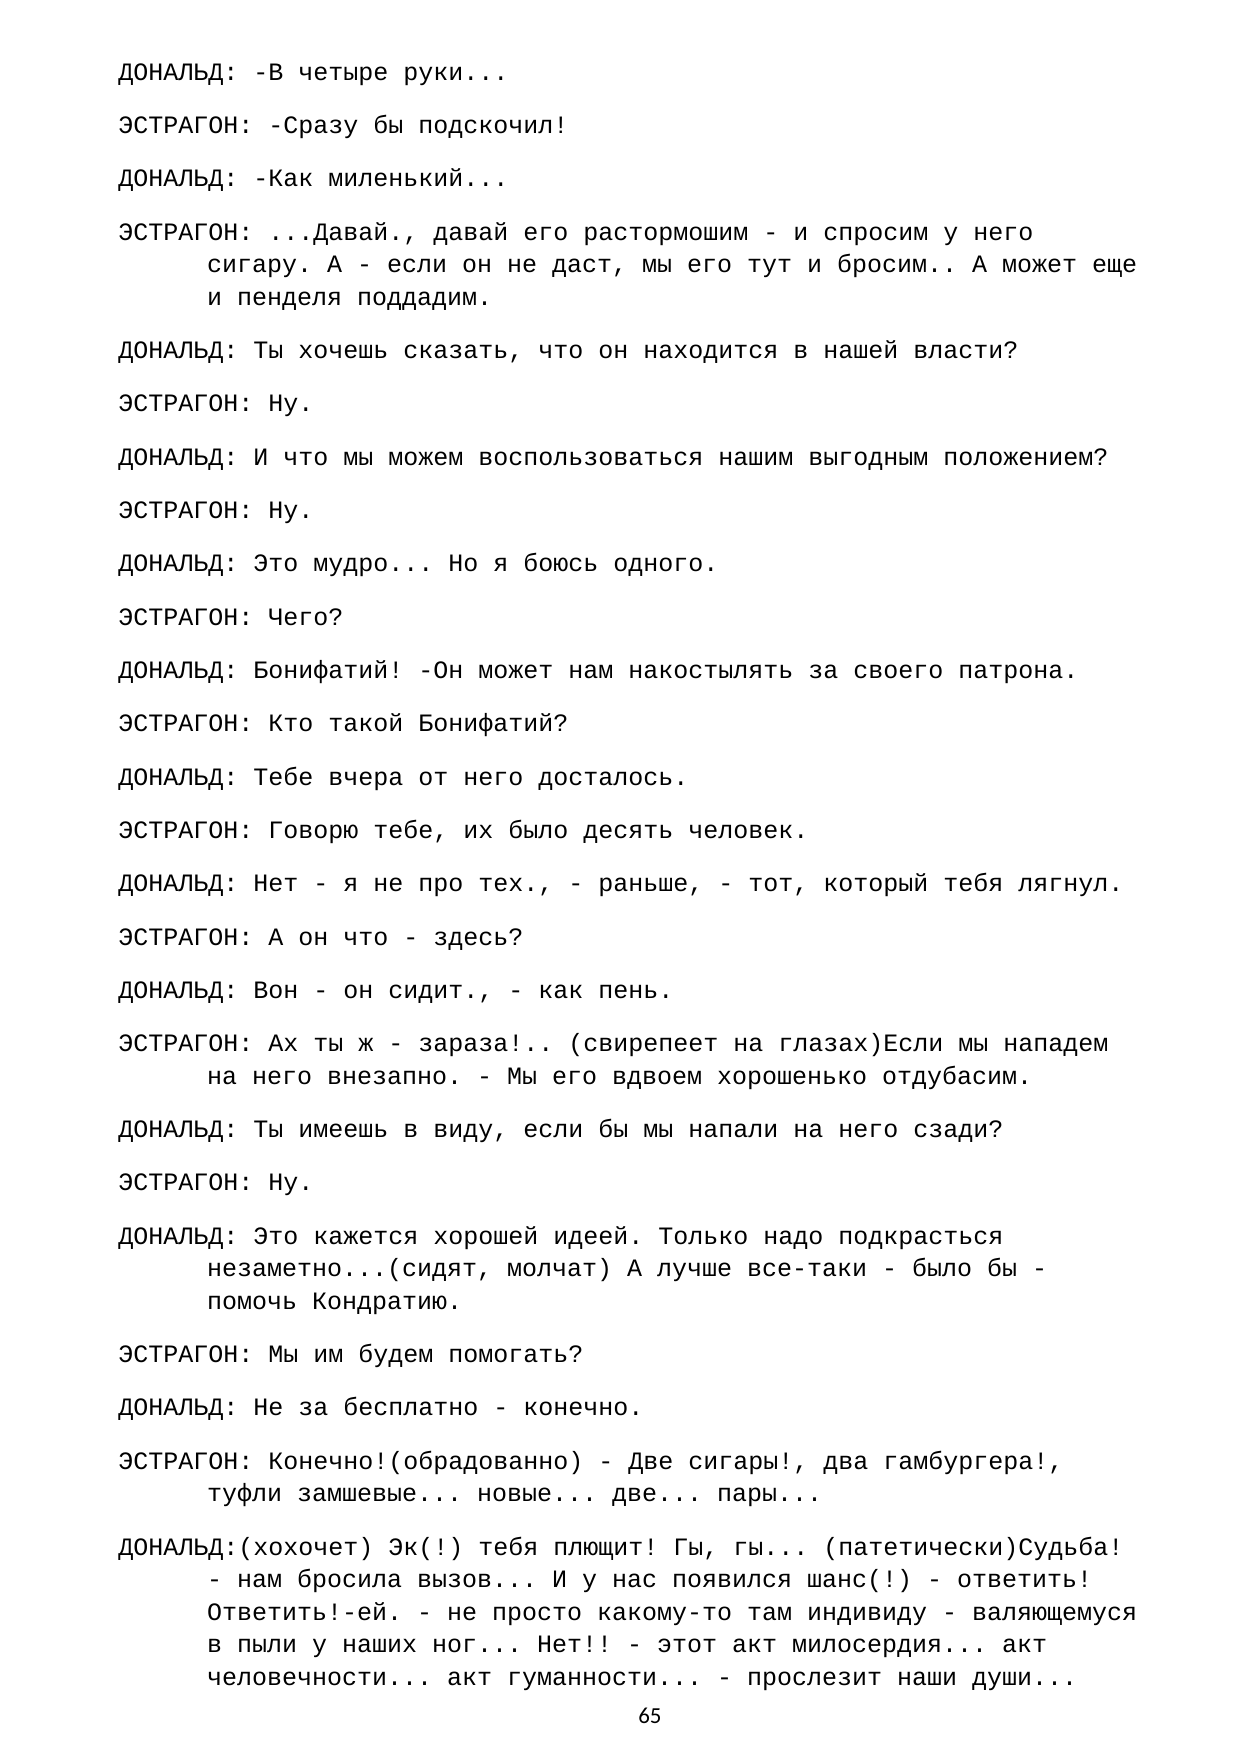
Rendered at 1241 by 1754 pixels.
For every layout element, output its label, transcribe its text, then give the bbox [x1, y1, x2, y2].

text ЭСТРАГОН: Конечно!(обрадованно) - Две сигары!, два гамбургера!, туфли замшевые... новые... две... пары... [118, 1448, 1152, 1509]
text ЭСТРАГОН: Ну. [118, 1170, 1152, 1198]
text ДОНАЛЬД: -В четыре руки... [118, 59, 1152, 87]
text ЭСТРАГОН: Кто такой Бонифатий? [118, 711, 1152, 739]
text ЭСТРАГОН: Ну. [118, 497, 1152, 526]
text ЭСТРАГОН: Ну. [118, 391, 1152, 419]
text ДОНАЛЬД: -Как миленький... [118, 166, 1152, 194]
text ЭСТРАГОН: Чего? [118, 604, 1152, 632]
text ДОНАЛЬД: Это кажется хорошей идеей. Только надо подкрасться незаметно...(сидят, молчат) А лучше все-таки - было бы - помочь Кондратию. [118, 1223, 1152, 1317]
text ДОНАЛЬД: Это мудро... Но я боюсь одного. [118, 551, 1152, 579]
text ДОНАЛЬД: Ты хочешь сказать, что он находится в нашей власти? [118, 337, 1152, 366]
text ДОНАЛЬД: Тебе вчера от него досталось. [118, 764, 1152, 792]
text ДОНАЛЬД: Нет - я не про тех., - раньше, - тот, который тебя лягнул. [118, 871, 1152, 899]
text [118, 1534, 1152, 1692]
text ДОНАЛЬД: И что мы можем воспользоваться нашим выгодным положением? [118, 444, 1152, 472]
text ЭСТРАГОН: -Сразу бы подскочил! [118, 112, 1152, 141]
text ДОНАЛЬД: Ты имеешь в виду, если бы мы напали на него сзади? [118, 1117, 1152, 1145]
text ЭСТРАГОН: Говорю тебе, их было десять человек. [118, 817, 1152, 846]
text ДОНАЛЬД: Бонифатий! -Он может нам накостылять за своего патрона. [118, 657, 1152, 686]
text ДОНАЛЬД: Вон - он сидит., - как пень. [118, 977, 1152, 1006]
text ДОНАЛЬД: Не за бесплатно - конечно. [118, 1395, 1152, 1423]
text ЭСТРАГОН: А он что - здесь? [118, 924, 1152, 952]
text ЭСТРАГОН: ...Давай., давай его растормошим - и спросим у него сигару. А - если он не даст, мы его тут и бросим.. А может еще и пенделя поддадим. [118, 219, 1152, 312]
text ЭСТРАГОН: Мы им будем помогать? [118, 1342, 1152, 1370]
text ЭСТРАГОН: Ах ты ж - зараза!.. (свирепеет на глазах)Если мы нападем на него внезапно. - Мы его вдвоем хорошенько отдубасим. [118, 1031, 1152, 1092]
